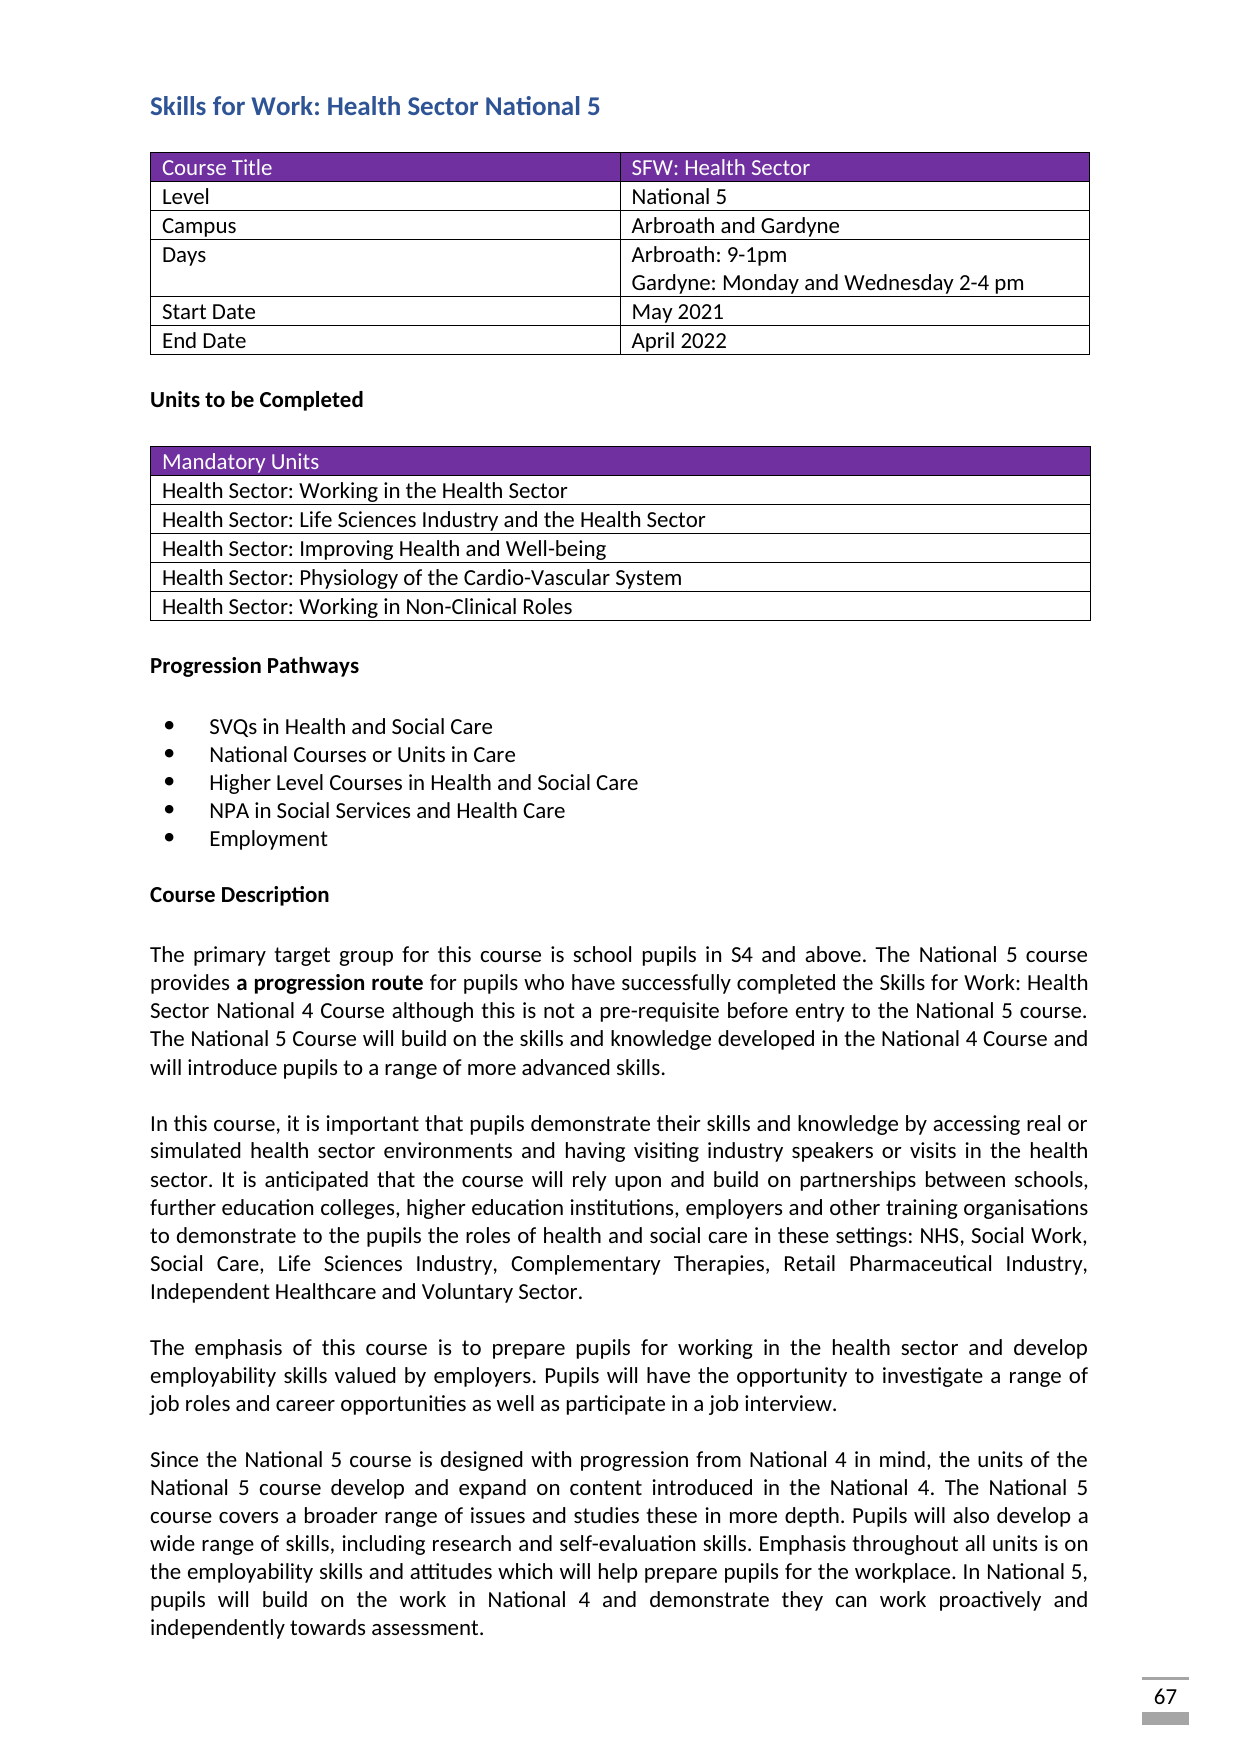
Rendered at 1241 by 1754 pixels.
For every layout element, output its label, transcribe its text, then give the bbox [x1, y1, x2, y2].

text Units to be Completed [150, 386, 1090, 413]
table_header Mandatory Units [151, 447, 1090, 475]
table_cell Health Sector: Improving Health and Well-being [151, 534, 1090, 562]
list NPA in Social Services and Health Care [165, 796, 1090, 824]
table_cell Health Sector: Physiology of the Cardio-Vascular System [151, 563, 1090, 591]
table_cell May 2021 [621, 297, 1089, 325]
table_cell Campus [151, 211, 620, 239]
list Higher Level Courses in Health and Social Care [165, 768, 1090, 796]
table_cell Level [151, 182, 620, 210]
text Course Description [150, 880, 1090, 908]
table_cell Arbroath: 9-1pm Gardyne: Monday and Wednesday 2-4 pm [621, 240, 1089, 296]
text The emphasis of this course is to prepare pupils for working in the health sector and develop employability skills valued by employers. Pupils will have the opportunity to investigate a range of job roles and career opportunities as well as participate in a job interview. [150, 1333, 1090, 1417]
text The primary target group for this course is school pupils in S4 and above. The National 5 course provides a progression route for pupils who have successfully completed the Skills for Work: Health Sector National 4 Course although this is not a pre-requisite before entry to the National 5 course. The National 5 Course will build on the skills and knowledge developed in the National 4 Course and will introduce pupils to a range of more advanced skills. [150, 941, 1090, 1081]
table_cell Days [151, 240, 620, 296]
text Progression Pathways [150, 652, 1090, 679]
table_cell Start Date [151, 297, 620, 325]
subtitle Skills for Work: Health Sector National 5 [150, 89, 1090, 122]
table_header Course Title [151, 153, 620, 181]
table_cell Health Sector: Life Sciences Industry and the Health Sector [151, 505, 1090, 533]
table_cell Health Sector: Working in Non-Clinical Roles [151, 592, 1090, 620]
table_cell April 2022 [621, 326, 1089, 354]
table_cell End Date [151, 326, 620, 354]
list National Courses or Units in Care [165, 740, 1090, 768]
text In this course, it is important that pupils demonstrate their skills and knowledge by accessing real or simulated health sector environments and having visiting industry speakers or visits in the health sector. It is anticipated that the course will rely upon and build on partnerships between schools, further education colleges, higher education institutions, employers and other training organisations to demonstrate to the pupils the roles of health and social care in these settings: NHS, Social Work, Social Care, Life Sciences Industry, Complementary Therapies, Retail Pharmaceutical Industry, Independent Healthcare and Voluntary Sector. [150, 1109, 1090, 1305]
table_cell Health Sector: Working in the Health Sector [151, 476, 1090, 504]
list Employment [165, 824, 1090, 852]
table_cell National 5 [621, 182, 1089, 210]
list SVQs in Health and Social Care [165, 712, 1090, 740]
table_header SFW: Health Sector [621, 153, 1089, 181]
text Since the National 5 course is designed with progression from National 4 in mind, the units of the National 5 course develop and expand on content introduced in the National 4. The National 5 course covers a broader range of issues and studies these in more depth. Pupils will also develop a wide range of skills, including research and self-evaluation skills. Emphasis throughout all units is on the employability skills and attitudes which will help prepare pupils for the workplace. In National 5, pupils will build on the work in National 4 and demonstrate they can work proactively and independently towards assessment. [150, 1445, 1090, 1641]
table_cell Arbroath and Gardyne [621, 211, 1089, 239]
